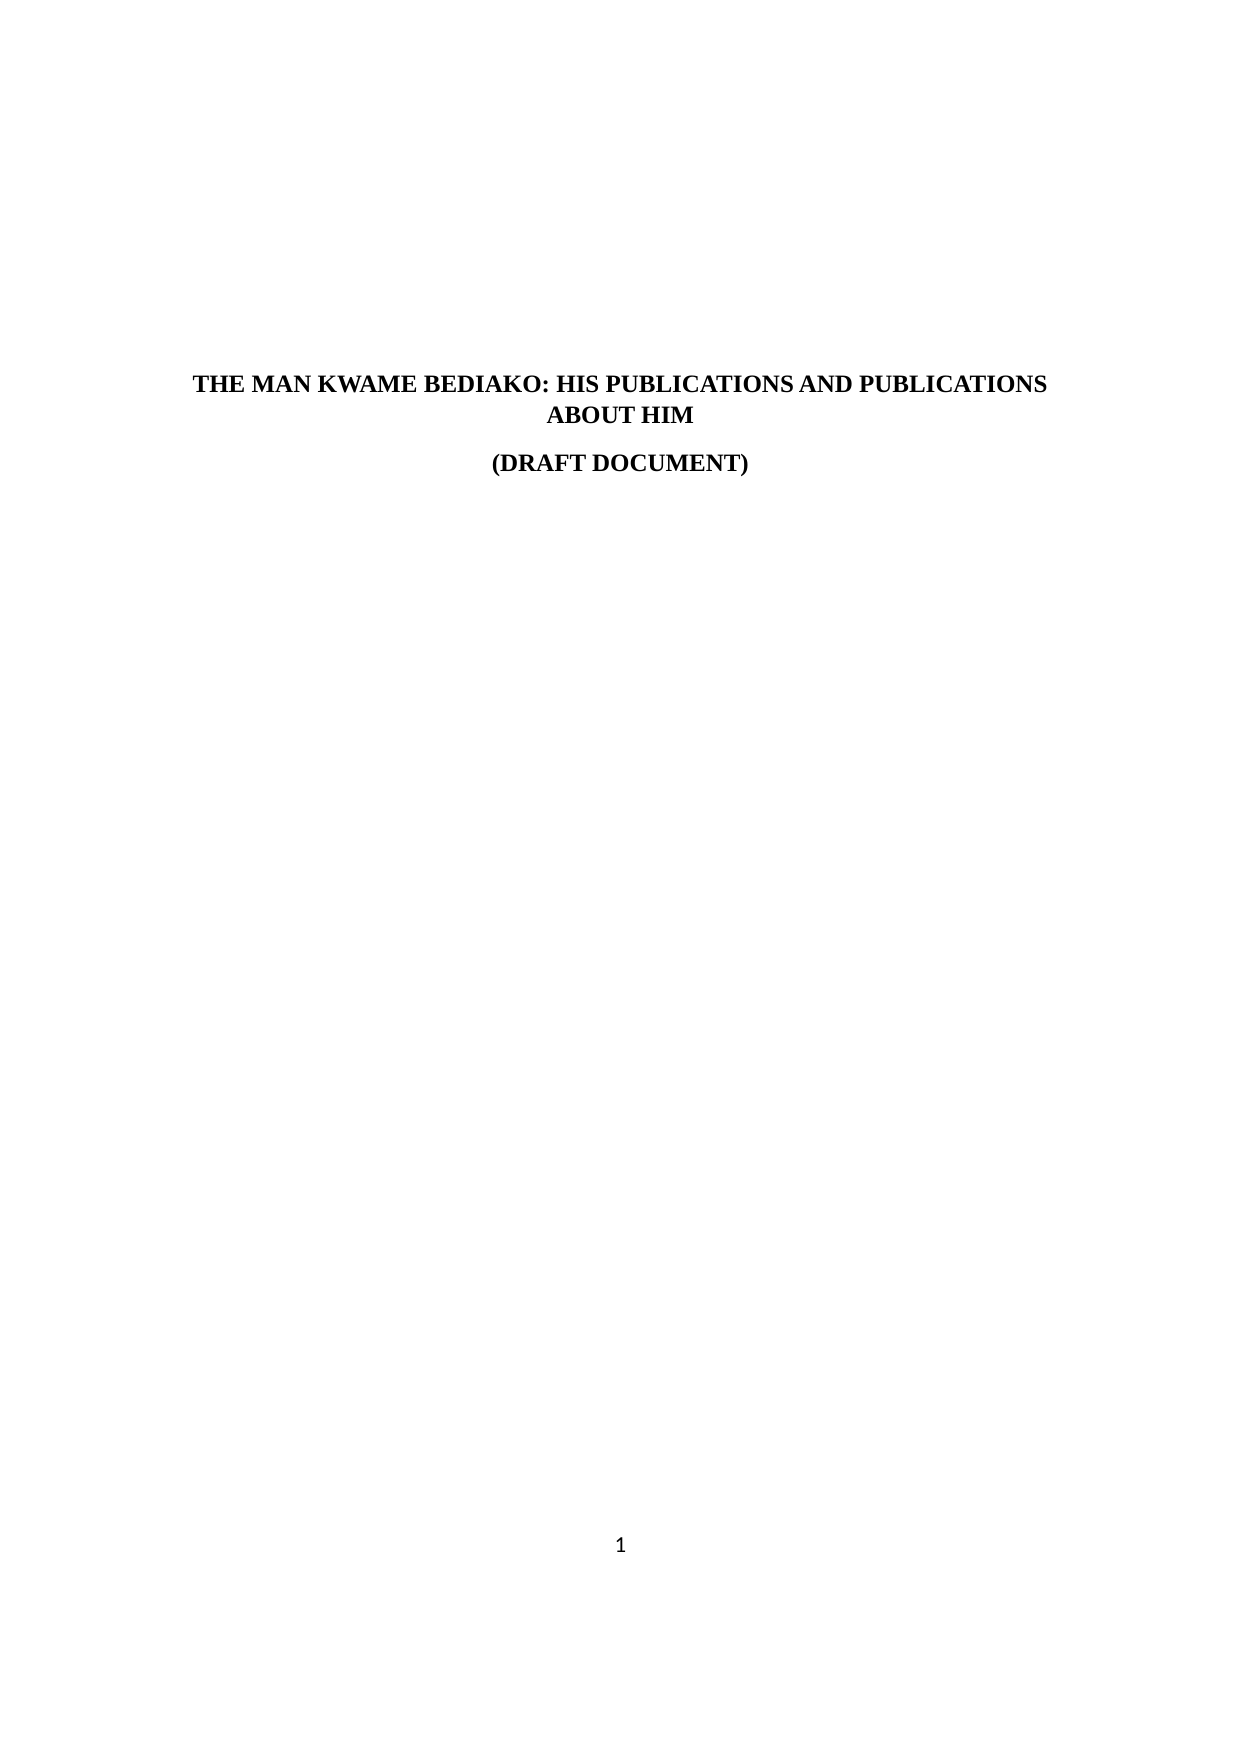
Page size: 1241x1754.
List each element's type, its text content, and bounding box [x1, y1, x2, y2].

text THE MAN KWAME BEDIAKO: HIS PUBLICATIONS AND PUBLICATIONS ABOUT HIM [150, 369, 1090, 429]
text (DRAFT DOCUMENT) [150, 448, 1090, 477]
